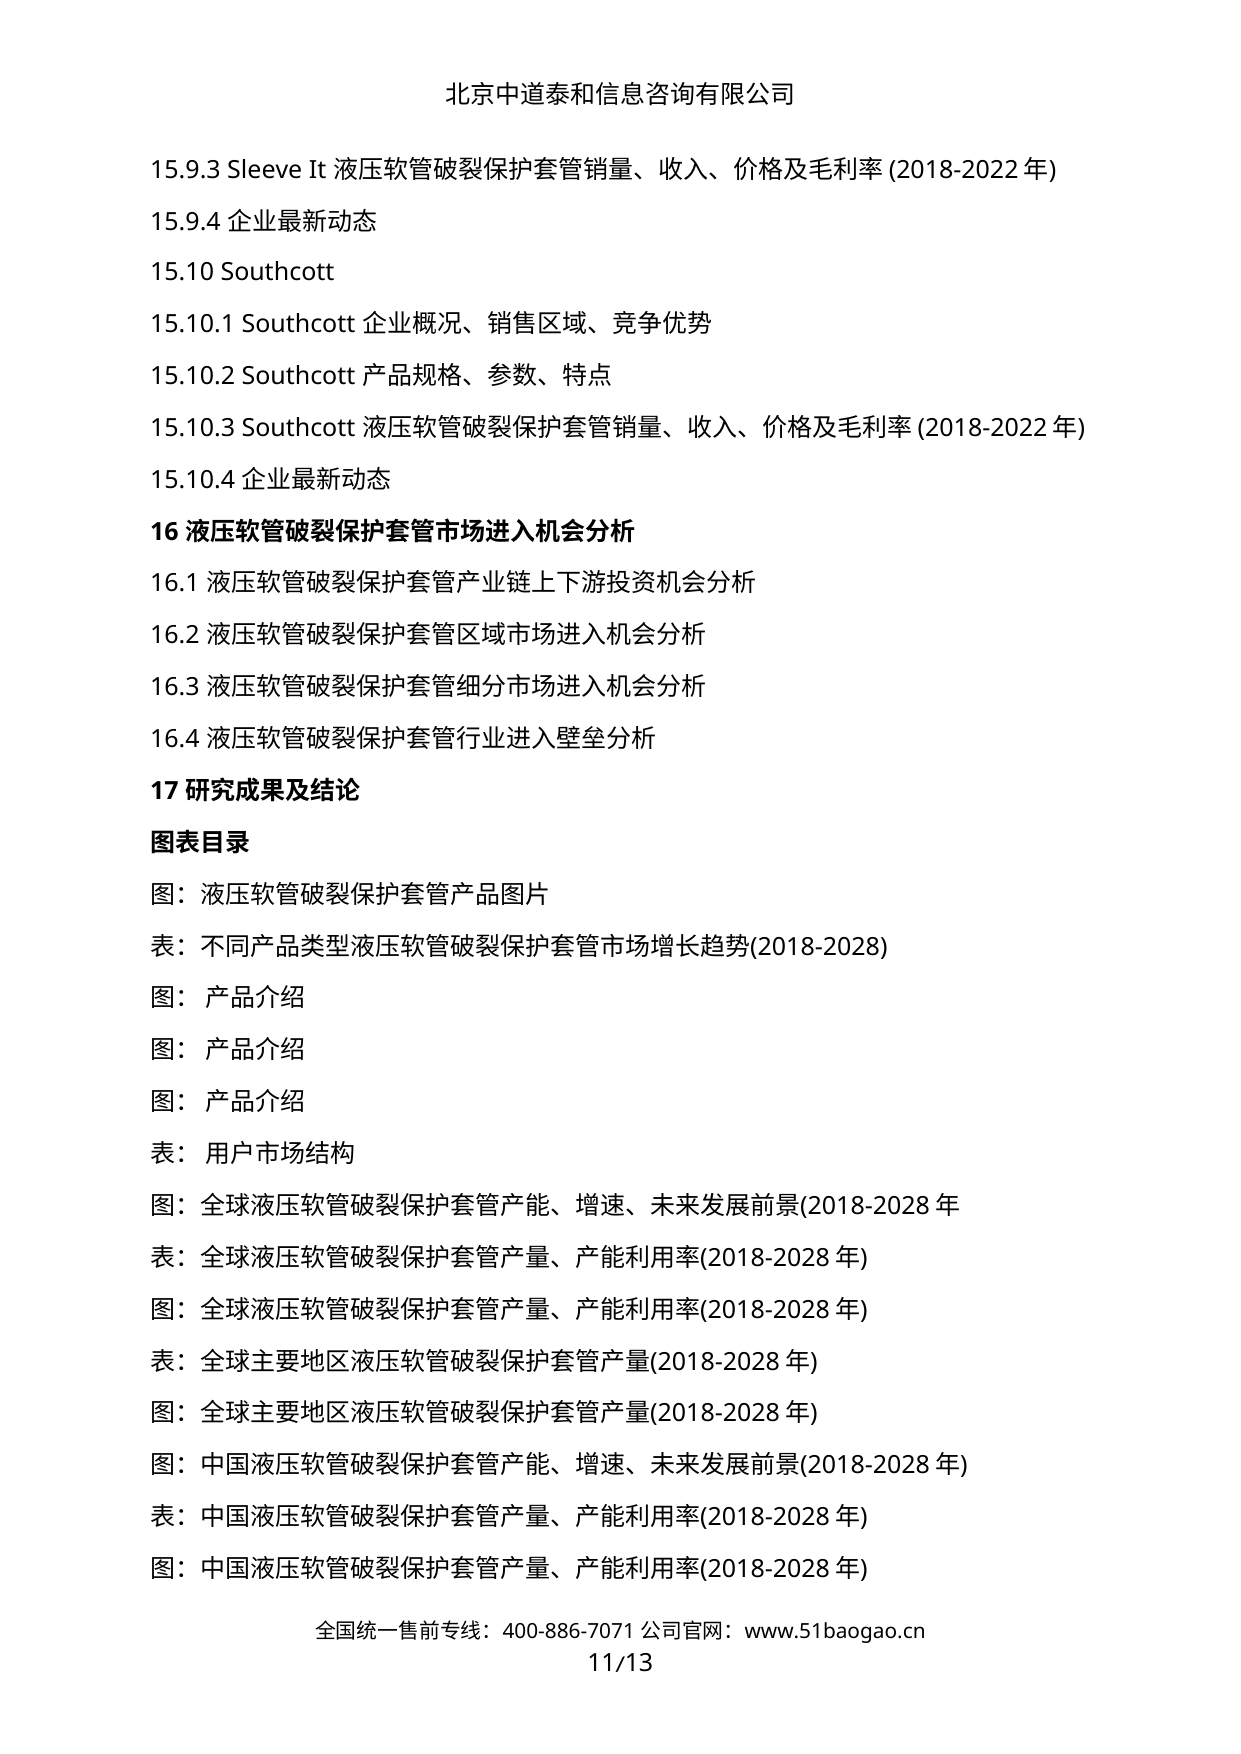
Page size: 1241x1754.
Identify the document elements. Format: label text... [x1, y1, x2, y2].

text 15.10.4 企业最新动态 [150, 459, 1090, 495]
text 16.4 液压软管破裂保护套管行业进入壁垒分析 [150, 718, 1090, 755]
text 图： 产品介绍 [150, 1030, 1090, 1066]
text 15.9.4 企业最新动态 [150, 202, 1090, 238]
text 图表目录 [150, 822, 1090, 858]
text 15.10 Southcott [150, 254, 1090, 288]
text 15.9.3 Sleeve It 液压软管破裂保护套管销量、收入、价格及毛利率 (2018-2022年) [150, 150, 1090, 186]
text 17 研究成果及结论 [150, 770, 1090, 807]
text 图： 产品介绍 [150, 1082, 1090, 1118]
text 表：中国液压软管破裂保护套管产量、产能利用率(2018-2028年) [150, 1497, 1090, 1533]
text 16.2 液压软管破裂保护套管区域市场进入机会分析 [150, 615, 1090, 651]
text 图：全球液压软管破裂保护套管产能、增速、未来发展前景(2018-2028年 [150, 1185, 1090, 1222]
text 图：中国液压软管破裂保护套管产量、产能利用率(2018-2028年) [150, 1548, 1090, 1585]
text 15.10.1 Southcott 企业概况、销售区域、竞争优势 [150, 303, 1090, 340]
text 表：不同产品类型液压软管破裂保护套管市场增长趋势(2018-2028) [150, 926, 1090, 962]
text 表：全球主要地区液压软管破裂保护套管产量(2018-2028年) [150, 1341, 1090, 1377]
text 图：全球液压软管破裂保护套管产量、产能利用率(2018-2028年) [150, 1289, 1090, 1325]
text 图：液压软管破裂保护套管产品图片 [150, 874, 1090, 910]
text 15.10.2 Southcott 产品规格、参数、特点 [150, 355, 1090, 392]
text 图：全球主要地区液压软管破裂保护套管产量(2018-2028年) [150, 1393, 1090, 1429]
text 16.1 液压软管破裂保护套管产业链上下游投资机会分析 [150, 563, 1090, 599]
text 16.3 液压软管破裂保护套管细分市场进入机会分析 [150, 667, 1090, 703]
text 图： 产品介绍 [150, 978, 1090, 1014]
text 16 液压软管破裂保护套管市场进入机会分析 [150, 511, 1090, 547]
text 表：全球液压软管破裂保护套管产量、产能利用率(2018-2028年) [150, 1237, 1090, 1273]
text 表： 用户市场结构 [150, 1133, 1090, 1170]
text 图：中国液压软管破裂保护套管产能、增速、未来发展前景(2018-2028年) [150, 1445, 1090, 1481]
text 15.10.3 Southcott 液压软管破裂保护套管销量、收入、价格及毛利率 (2018-2022年) [150, 407, 1090, 443]
